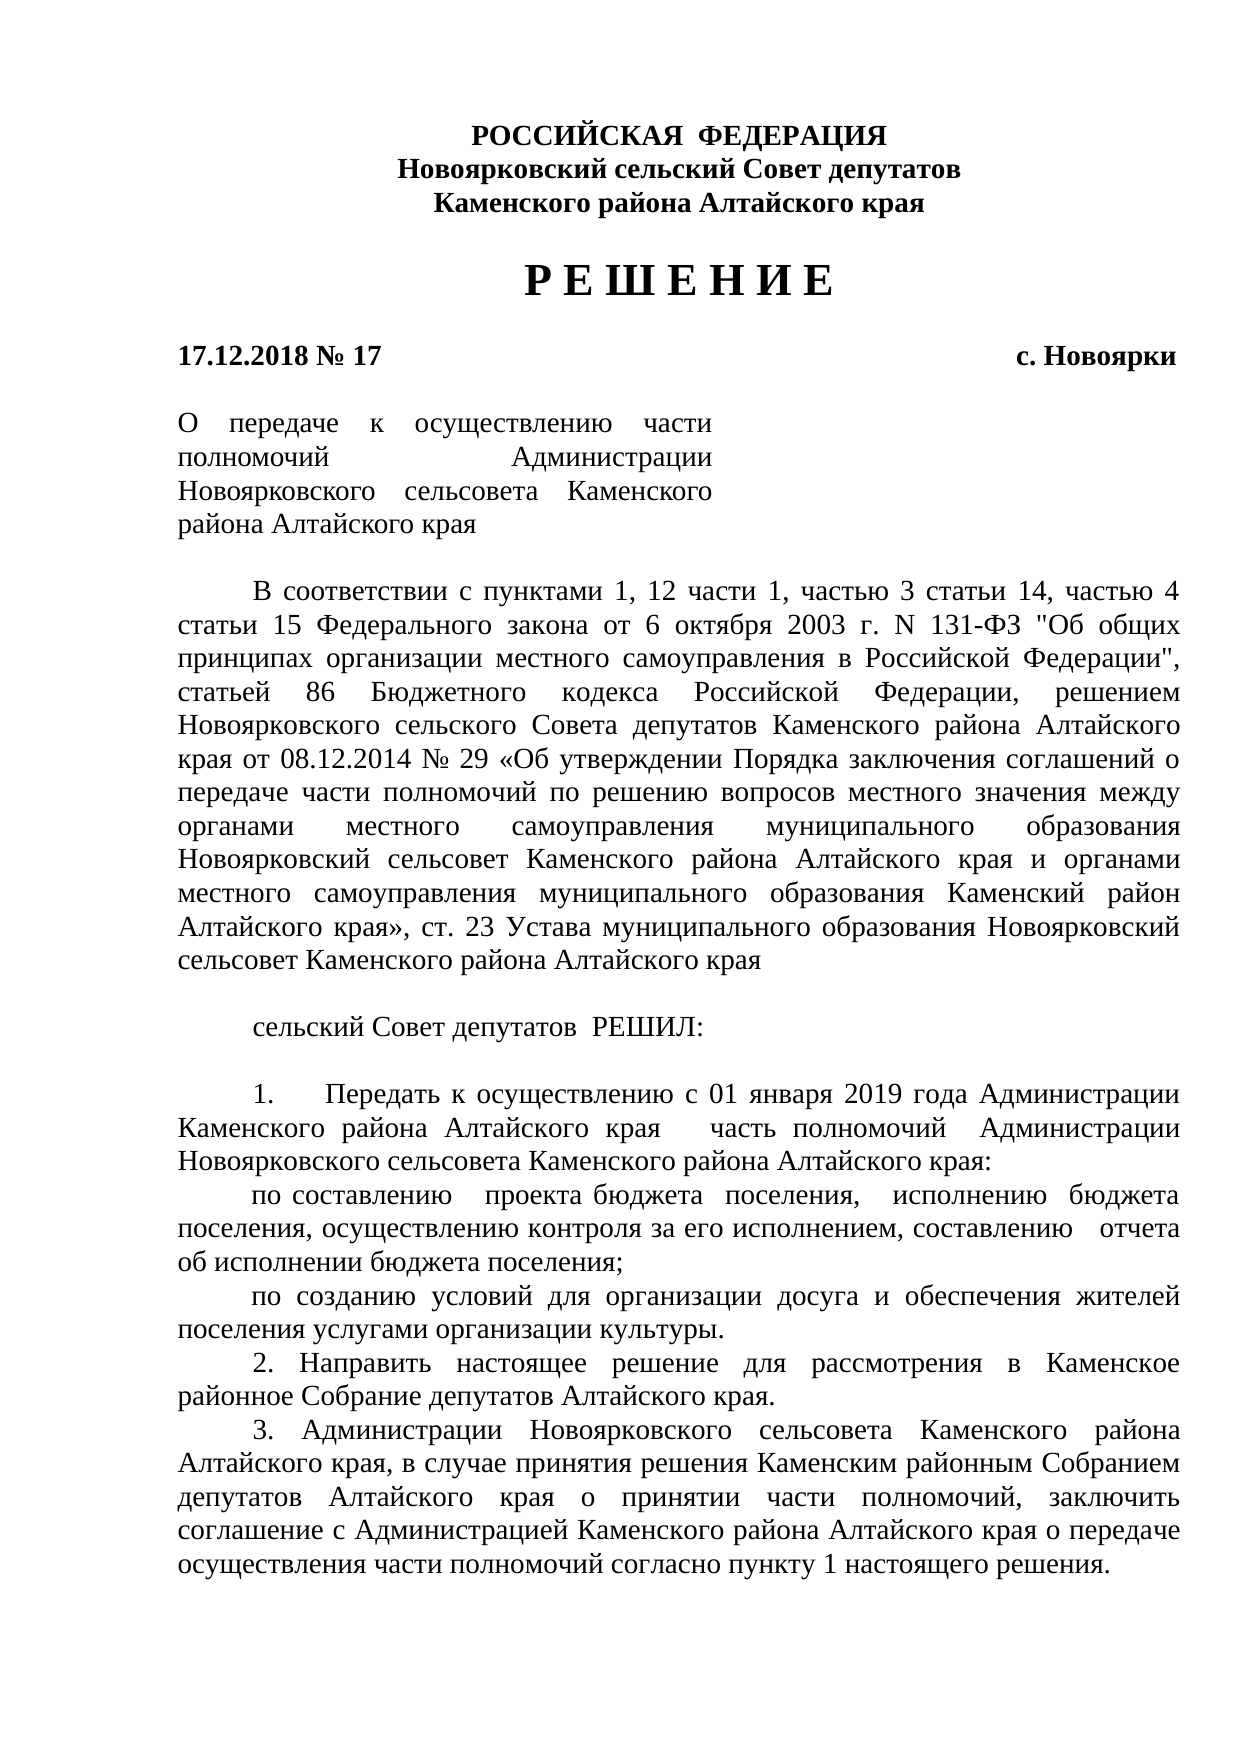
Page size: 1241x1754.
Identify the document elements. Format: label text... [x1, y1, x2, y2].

text Каменского района Алтайского края [177, 185, 1181, 219]
text по составлению проекта бюджета поселения, исполнению бюджета поселения, осуществлению контроля за его исполнением, составлению отчета об исполнении бюджета поселения; [177, 1177, 1181, 1278]
text сельский Совет депутатов РЕШИЛ: [177, 1009, 1181, 1043]
text В соответствии с пунктами 1, 12 части 1, частью 3 статьи 14, частью 4 статьи 15 Федерального закона от 6 октября . N 131-ФЗ "Об общих принципах организации местного самоуправления в Российской Федерации", статьей 86 Бюджетного кодекса Российской Федерации, решением Новоярковского сельского Совета депутатов Каменского района Алтайского края от 08.12.2014 № 29 «Об утверждении Порядка заключения соглашений о передаче части полномочий по решению вопросов местного значения между органами местного самоуправления муниципального образования Новоярковский сельсовет Каменского района Алтайского края и органами местного самоуправления муниципального образования Каменский район Алтайского края», ст. 23 Устава муниципального образования Новоярковский сельсовет Каменского района Алтайского края [177, 573, 1181, 976]
table_header О передаче к осуществлению части полномочий Администрации Новоярковского сельсовета Каменского района Алтайского края [166, 406, 724, 540]
list Передать к осуществлению с 01 января 2019 года Администрации Каменского района Алтайского края часть полномочий Администрации Новоярковского сельсовета Каменского района Алтайского края: [177, 1076, 1181, 1177]
title РОССИЙСКАЯ ФЕДЕРАЦИЯ [177, 118, 1181, 152]
text Новоярковский сельский Совет депутатов [177, 152, 1181, 185]
text 2. Направить настоящее решение для рассмотрения в Каменское районное Собрание депутатов Алтайского края. [177, 1345, 1181, 1412]
subtitle Р Е Ш Е Н И Е [177, 252, 1181, 305]
text по созданию условий для организации досуга и обеспечения жителей поселения услугами организации культуры. [177, 1278, 1181, 1345]
text 17.12.2018 № 17 с. Новоярки [177, 338, 1181, 372]
text 3. Администрации Новоярковского сельсовета Каменского района Алтайского края, в случае принятия решения Каменским районным Собранием депутатов Алтайского края о принятии части полномочий, заключить соглашение с Администрацией Каменского района Алтайского края о передаче осуществления части полномочий согласно пункту 1 настоящего решения. [177, 1412, 1181, 1579]
